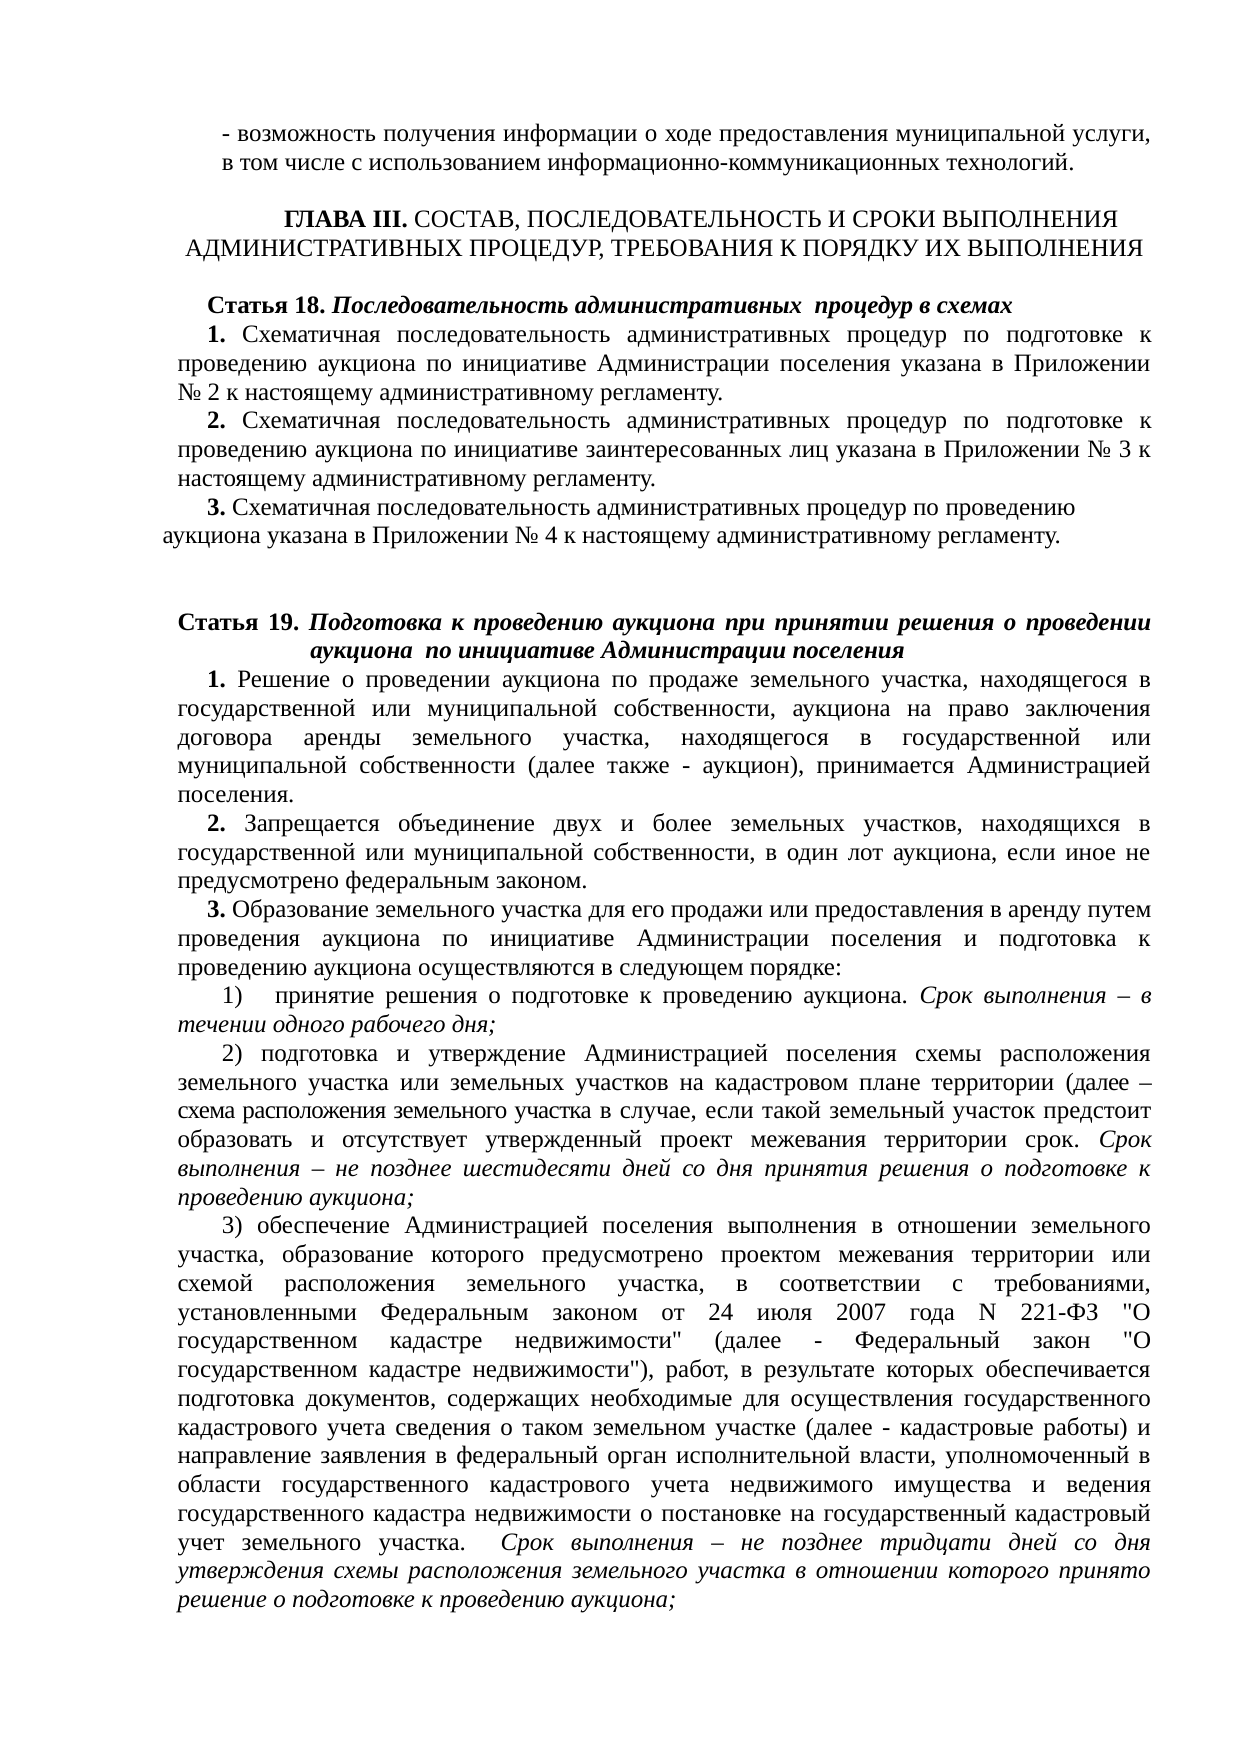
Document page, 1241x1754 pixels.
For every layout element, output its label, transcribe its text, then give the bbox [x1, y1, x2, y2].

text 3. Образование земельного участка для его продажи или предоставления в аренду путем проведения аукциона по инициативе Администрации поселения и подготовка к проведению аукциона осуществляются в следующем порядке: [177, 923, 1152, 1009]
text 3. Схематичная последовательность административных процедур по проведению аукциона указана в Приложении № 4 к настоящему административному регламенту. [162, 521, 1152, 578]
text - количество обоснованных жалоб по предоставлению муниципальной услуги; [177, 118, 1152, 147]
text 2. Запрещается объединение двух и более земельных участков, находящихся в государственной или муниципальной собственности, в один лот аукциона, если иное не предусмотрено федеральным законом. [177, 837, 1152, 923]
text 1. Решение о проведении аукциона по продаже земельного участка, находящегося в государственной или муниципальной собственности, аукциона на право заключения договора аренды земельного участка, находящегося в государственной или муниципальной собственности (далее также - аукцион), принимается Администрацией поселения. [177, 693, 1152, 837]
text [177, 1239, 1152, 1613]
text 2) подготовка и утверждение Администрацией поселения схемы расположения земельного участка или земельных участков на кадастровом плане территории (далее – схема расположения земельного участка в случае, если такой земельный участок предстоит образовать и отсутствует утвержденный проект межевания территории срок. Срок выполнения – не позднее шестидесяти дней со дня принятия решения о подготовке к проведению аукциона; [177, 1067, 1152, 1239]
text Статья 19. Подготовка к проведению аукциона при принятии решения о проведении аукциона по инициативе Администрации поселения [177, 636, 1152, 693]
text - возможность получения информации о ходе предоставления муниципальной услуги, в том числе с использованием информационно-коммуникационных технологий. [222, 147, 1152, 204]
text 1. Схематичная последовательность административных процедур по подготовке к проведению аукциона по инициативе Администрации поселения указана в Приложении № 2 к настоящему административному регламенту. [177, 348, 1152, 434]
text ГЛАВА III. СОСТАВ, ПОСЛЕДОВАТЕЛЬНОСТЬ И СРОКИ ВЫПОЛНЕНИЯ АДМИНИСТРАТИВНЫХ ПРОЦЕДУР, ТРЕБОВАНИЯ К ПОРЯДКУ ИХ ВЫПОЛНЕНИЯ [177, 233, 1152, 291]
text Статья 18. Последовательность административных процедур в схемах [177, 319, 1152, 348]
text 1) принятие решения о подготовке к проведению аукциона. Срок выполнения – в течении одного рабочего дня; [177, 1009, 1152, 1067]
text 2. Схематичная последовательность административных процедур по подготовке к проведению аукциона по инициативе заинтересованных лиц указана в Приложении № 3 к настоящему административному регламенту. [177, 434, 1152, 521]
